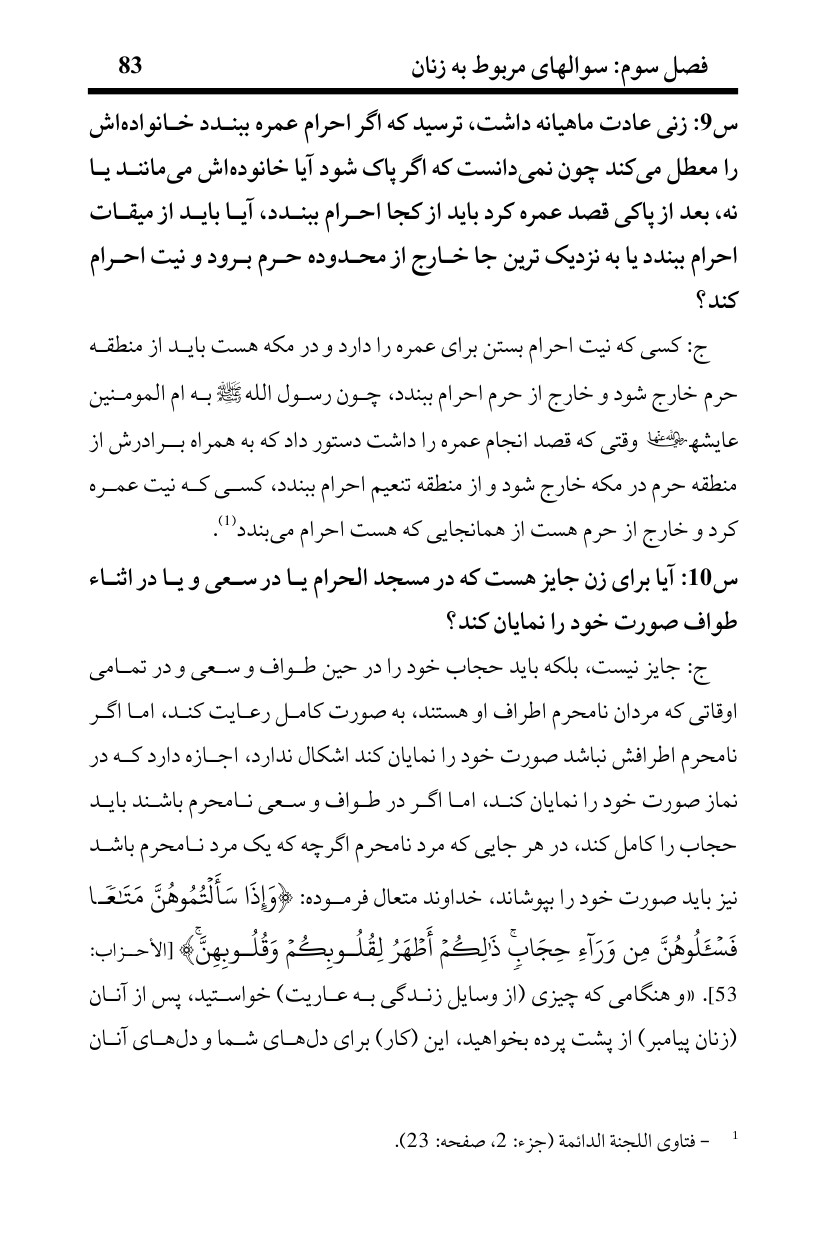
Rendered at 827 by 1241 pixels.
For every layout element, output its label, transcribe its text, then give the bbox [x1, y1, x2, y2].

text س10: آیا برای زن جایز هست که در مسجد الحرام یا در سعی و یا در اثناء طواف صورت خود را نمایان کند؟ [89, 559, 738, 648]
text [89, 648, 738, 1064]
text ج: کسی که نیت احرام بستن برای عمره را دارد و در مکه هست باید از منطقه حرم خارج شود و خارج از حرم احرام ببندد، چون رسول الله ج به ام المومنین عایشهل وقتی که قصد انجام عمره را داشت دستور داد که به همراه برادرش از منطقه حرم در مکه خارج شود و از منطقه تنعیم احرام ببندد، کسی که نیت عمره کرد و خارج از حرم هست از همانجایی که هست احرام می‌بندد(). [89, 327, 738, 555]
text س9: زنی عادت ماهیانه داشت، ترسید که اگر احرام عمره ببندد خانواده‌اش را معطل می‌کند چون نمی‌دانست که اگر پاک شود آیا خانوده‌اش می‌مانند یا نه، بعد از پاکی قصد عمره کرد باید از کجا احرام ببندد، آیا باید از میقات احرام ببندد یا به نزدیک ترین جا خارج از محدوده حرم برود و نیت احرام کند؟ [89, 104, 738, 327]
